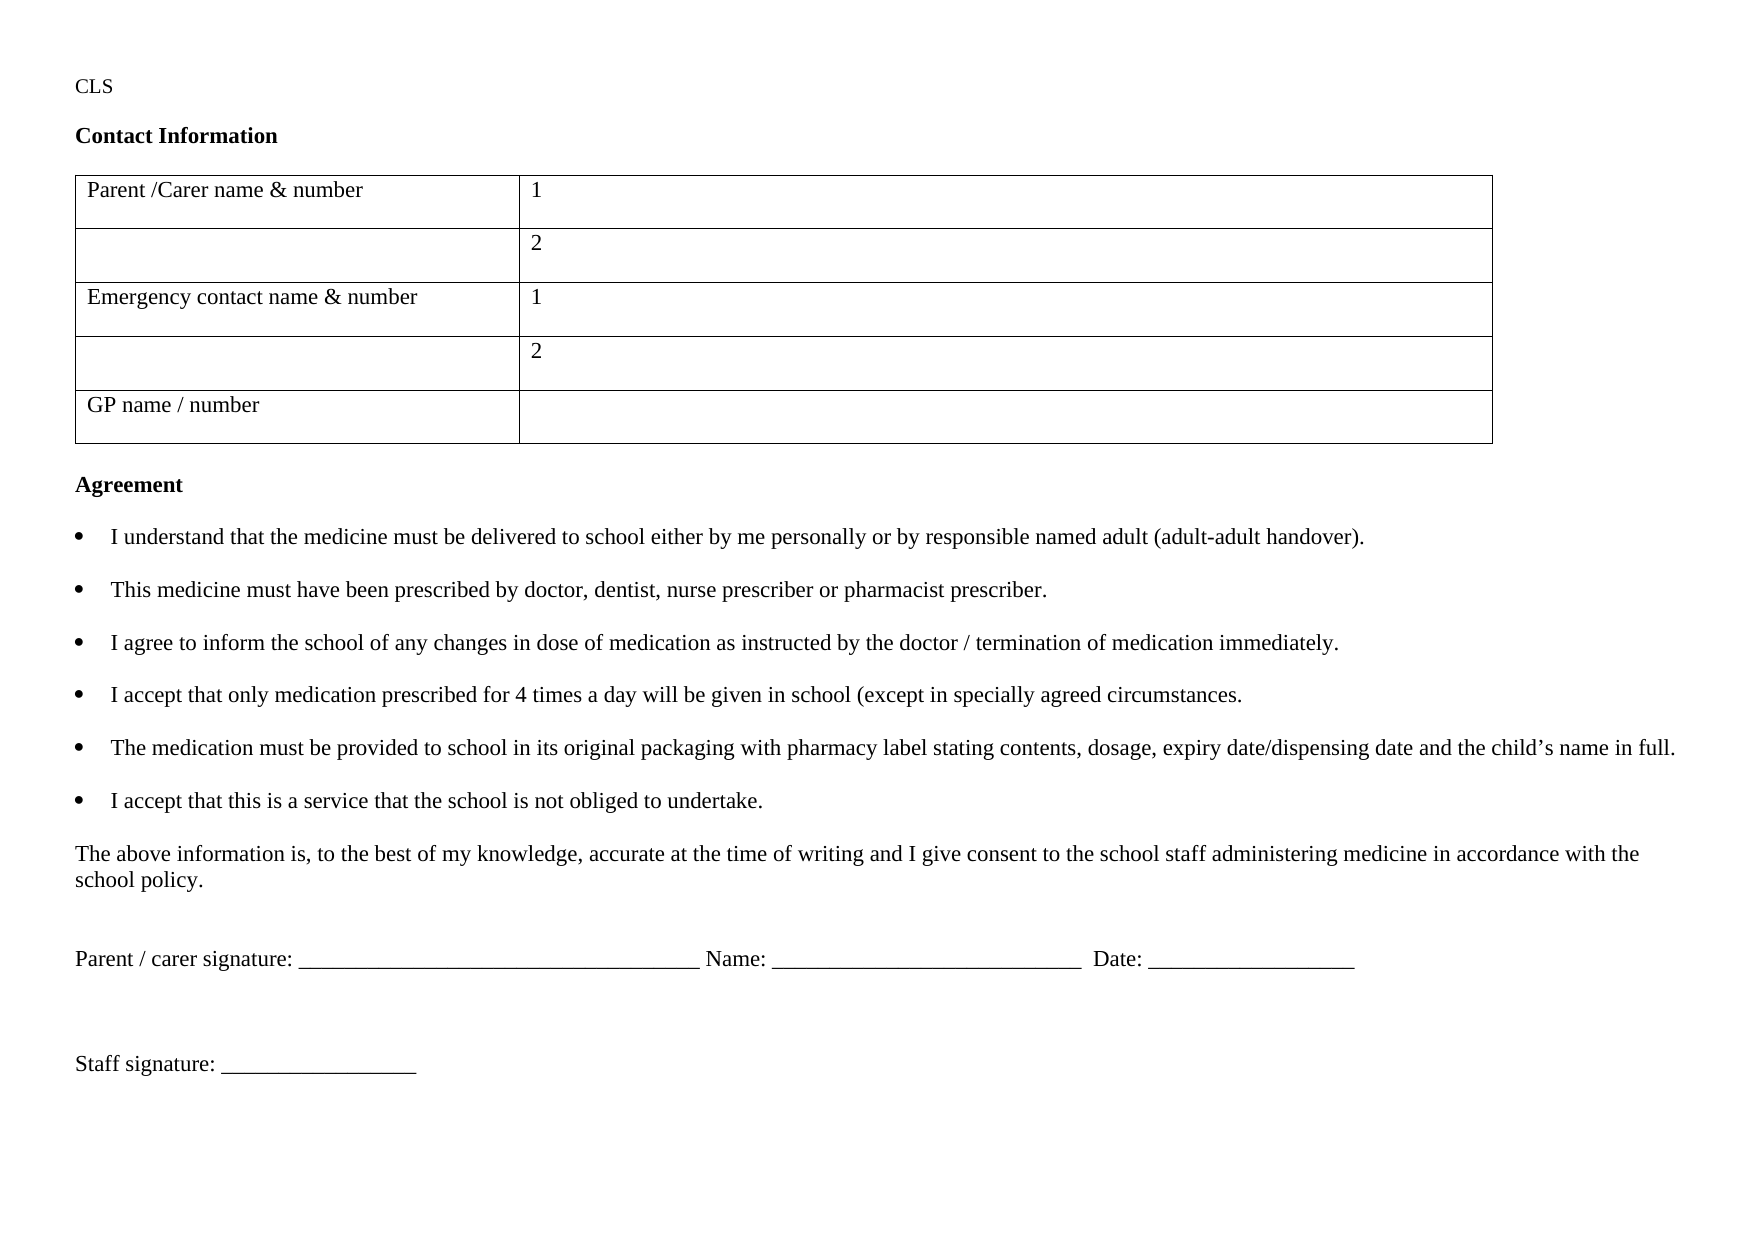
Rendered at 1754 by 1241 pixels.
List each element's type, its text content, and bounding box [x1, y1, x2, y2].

table_cell [76, 337, 519, 389]
text Agreement [75, 471, 1679, 497]
table_cell 2 [520, 229, 1492, 282]
table_cell 1 [520, 283, 1492, 336]
list This medicine must have been prescribed by doctor, dentist, nurse prescriber or pharmacist prescriber. [75, 576, 1679, 602]
list I accept that only medication prescribed for 4 times a day will be given in school (except in specially agreed circumstances. [75, 682, 1679, 708]
text Contact Information [75, 122, 1679, 148]
text Parent / carer signature: ___________________________________ Name: ___________________________ Date: __________________ [75, 945, 1679, 971]
list I understand that the medicine must be delivered to school either by me personally or by responsible named adult (adult-adult handover). [75, 523, 1679, 550]
table_header Parent /Carer name & number [76, 176, 519, 228]
list I accept that this is a service that the school is not obliged to undertake. [75, 787, 1679, 813]
text Staff signature: _________________ [75, 1051, 1679, 1077]
list I agree to inform the school of any changes in dose of medication as instructed by the doctor / termination of medication immediately. [75, 629, 1679, 655]
table_header 1 [520, 176, 1492, 228]
table_cell [76, 229, 519, 282]
table_cell Emergency contact name & number [76, 283, 519, 336]
table_cell [520, 391, 1492, 443]
table_cell 2 [520, 337, 1492, 389]
list The medication must be provided to school in its original packaging with pharmacy label stating contents, dosage, expiry date/dispensing date and the child’s name in full. [75, 734, 1679, 761]
text The above information is, to the best of my knowledge, accurate at the time of writing and I give consent to the school staff administering medicine in accordance with the school policy. [75, 840, 1679, 892]
table_cell GP name / number [76, 391, 519, 443]
